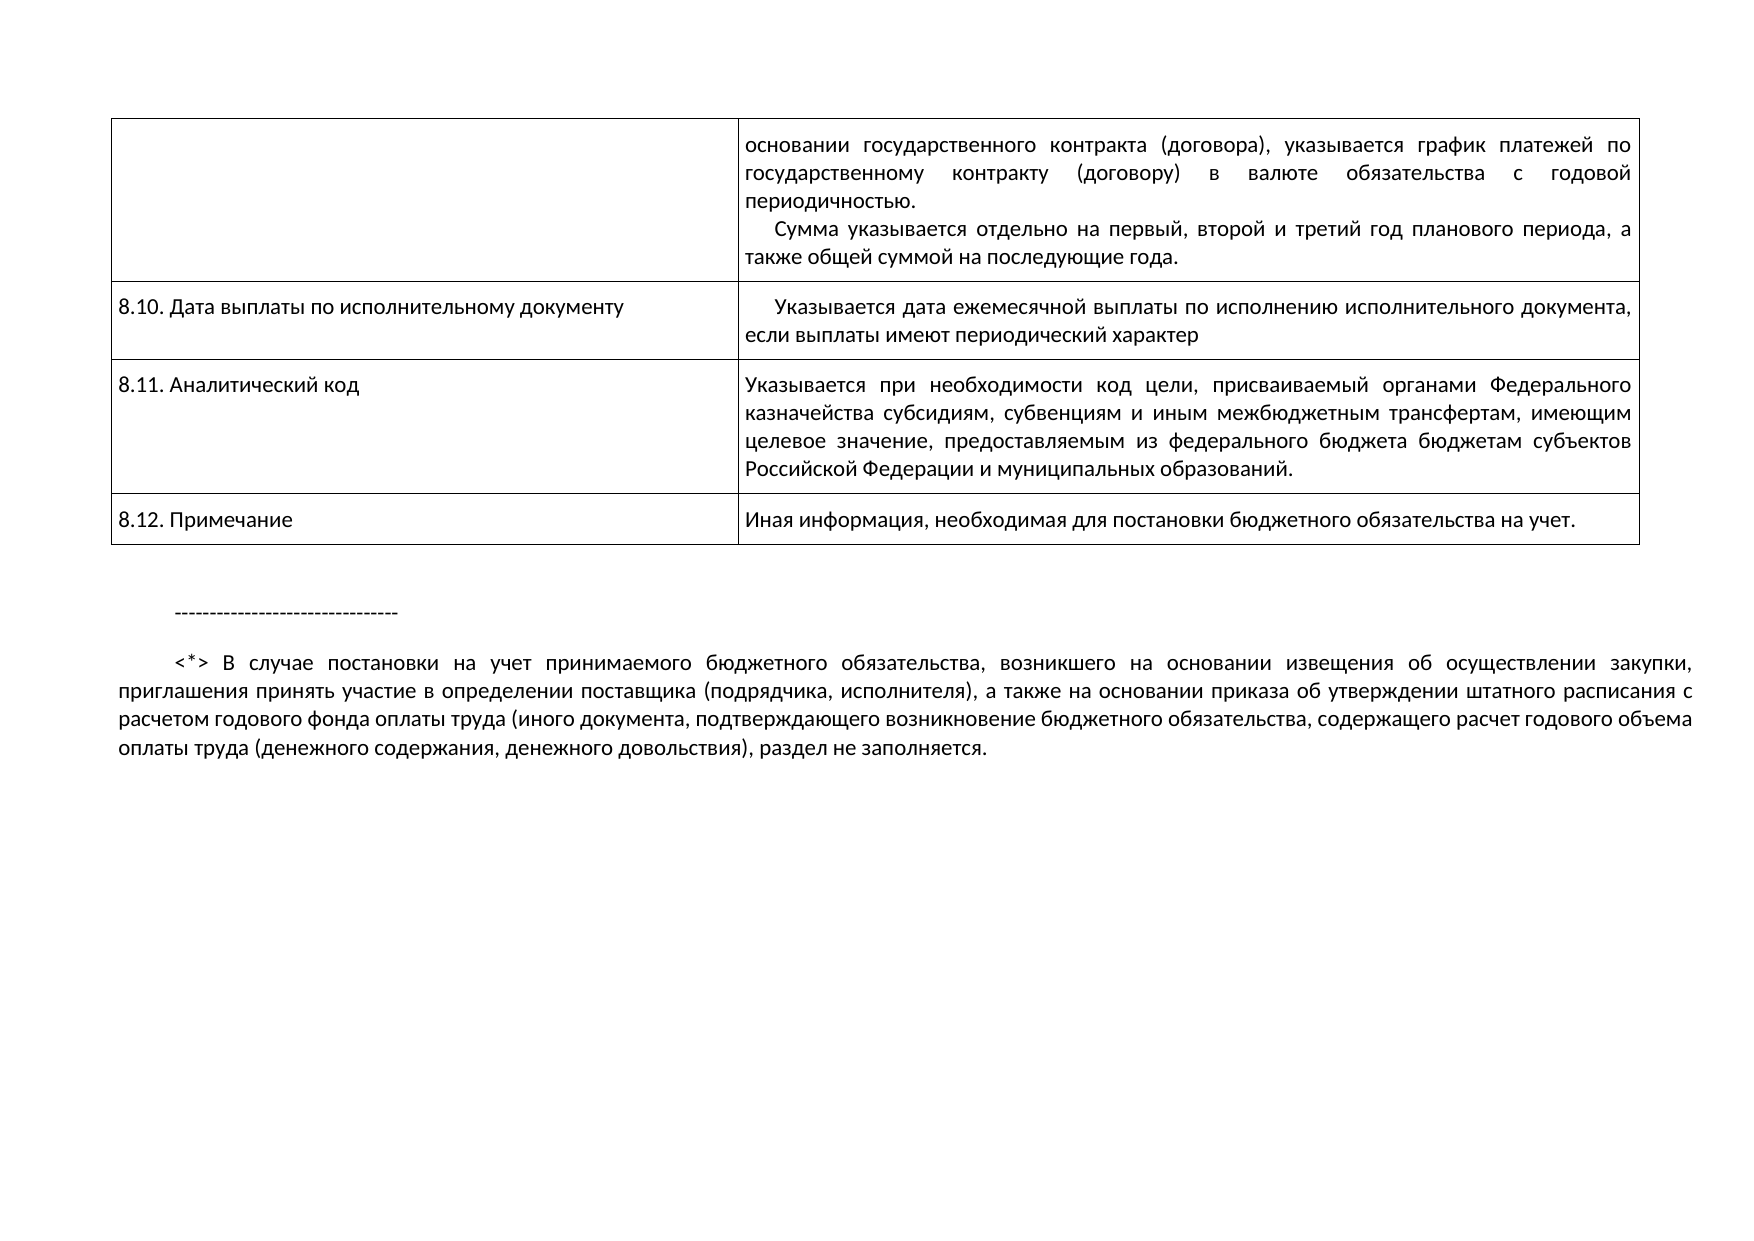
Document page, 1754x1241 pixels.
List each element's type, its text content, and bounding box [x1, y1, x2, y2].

text <*> В случае постановки на учет принимаемого бюджетного обязательства, возникшего на основании извещения об осуществлении закупки, приглашения принять участие в определении поставщика (подрядчика, исполнителя), а также на основании приказа об утверждении штатного расписания с расчетом годового фонда оплаты труда (иного документа, подтверждающего возникновение бюджетного обязательства, содержащего расчет годового объема оплаты труда (денежного содержания, денежного довольствия), раздел не заполняется. [118, 648, 1695, 761]
table_cell Указывается при необходимости код цели, присваиваемый органами Федерального казначейства субсидиям, субвенциям и иным межбюджетным трансфертам, имеющим целевое значение, предоставляемым из федерального бюджета бюджетам субъектов Российской Федерации и муниципальных образований. [739, 360, 1639, 493]
table_cell Иная информация, необходимая для постановки бюджетного обязательства на учет. [739, 494, 1639, 543]
table_cell 8.10. Дата выплаты по исполнительному документу [112, 282, 738, 359]
table_cell Указывается дата ежемесячной выплаты по исполнению исполнительного документа, если выплаты имеют периодический характер [739, 282, 1639, 359]
text -------------------------------- [118, 598, 1695, 626]
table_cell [739, 119, 1639, 281]
table_cell 8.11. Аналитический код [112, 360, 738, 493]
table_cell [112, 119, 738, 281]
table_cell 8.12. Примечание [112, 494, 738, 543]
